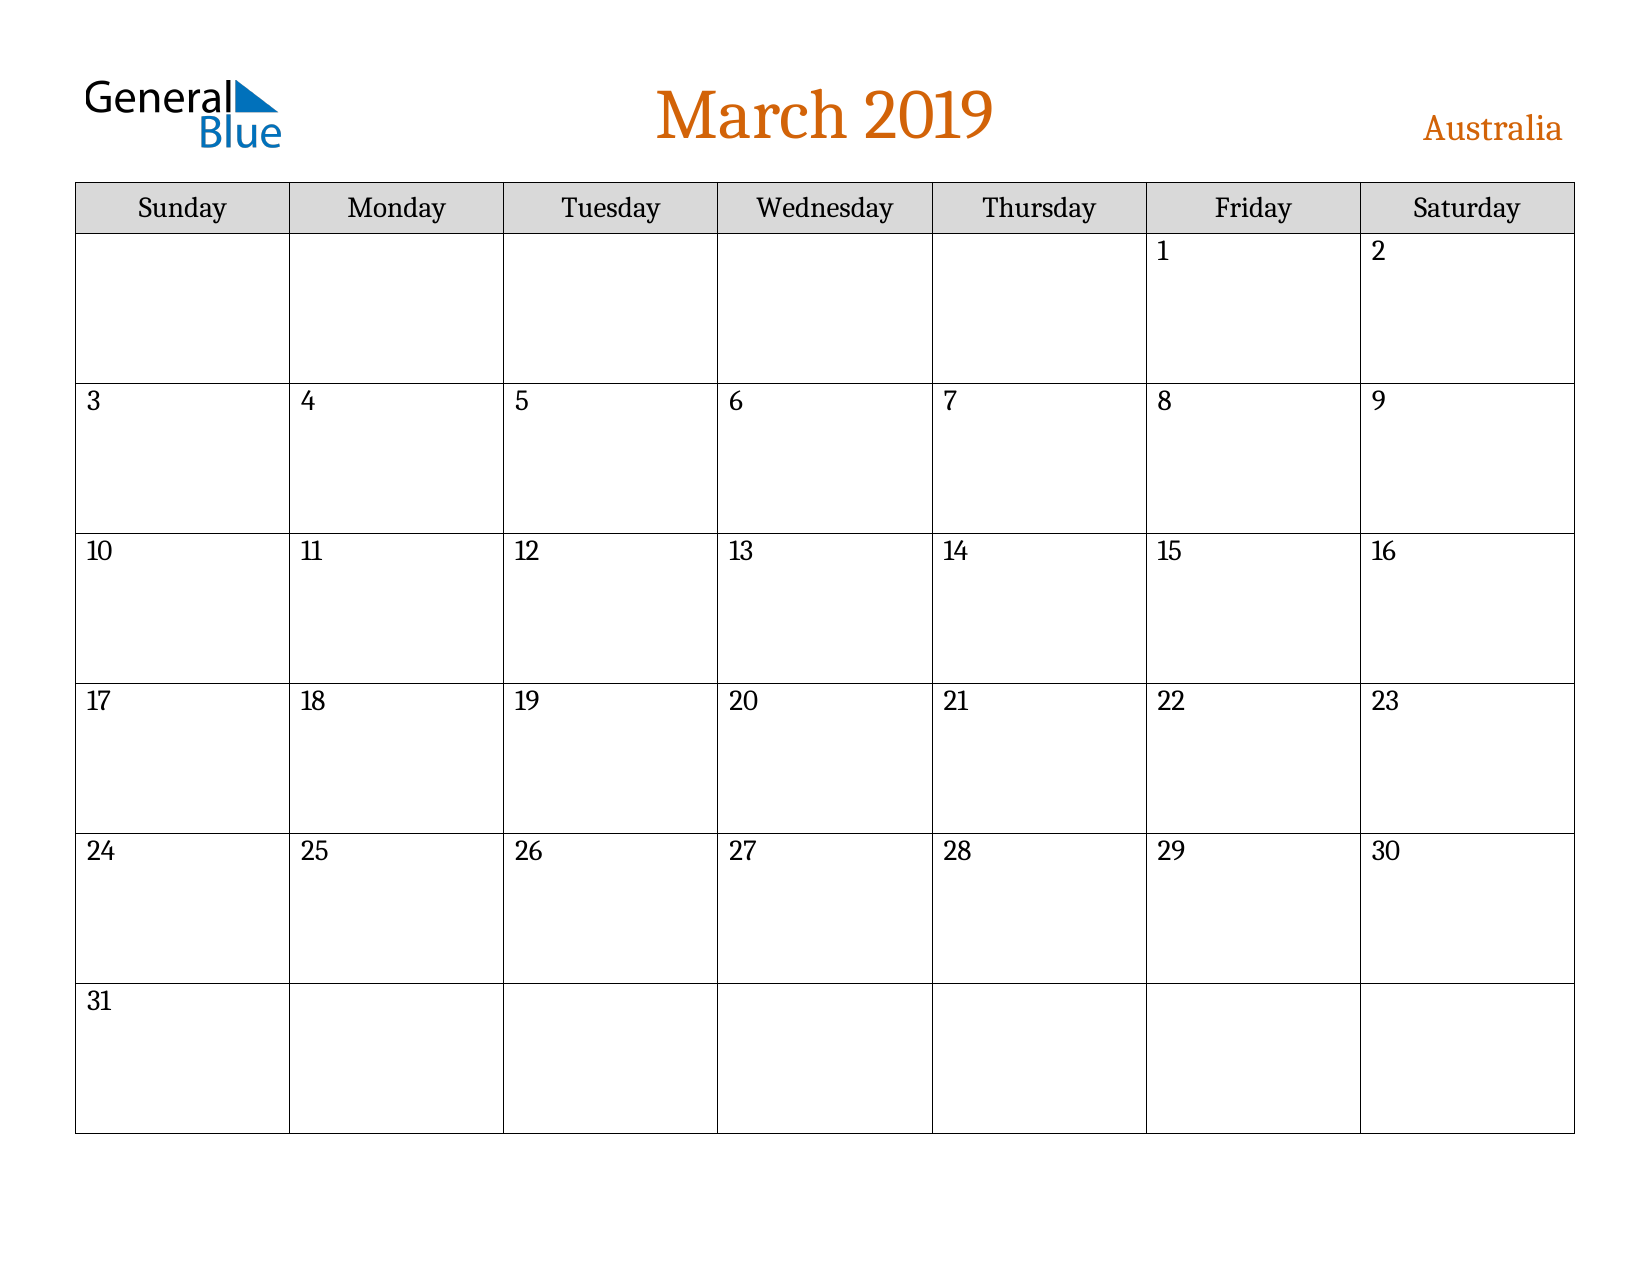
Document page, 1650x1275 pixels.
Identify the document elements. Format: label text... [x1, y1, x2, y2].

table_cell [1361, 570, 1574, 683]
table_cell 3 [76, 384, 289, 420]
table_cell [76, 270, 289, 383]
table_cell [718, 270, 932, 383]
table_cell Saturday [1361, 183, 1574, 233]
table_cell [1147, 720, 1360, 833]
table_cell [718, 1020, 932, 1133]
table_cell [933, 1020, 1146, 1133]
table_cell 8 [1147, 384, 1360, 420]
table_cell [504, 270, 717, 383]
table_cell 7 [933, 384, 1146, 420]
table_cell [1147, 570, 1360, 683]
table_cell 11 [290, 534, 503, 570]
table_cell [290, 570, 503, 683]
table_cell [1361, 984, 1574, 1020]
table_cell [1147, 984, 1360, 1020]
table_cell 12 [504, 534, 717, 570]
table_cell [76, 570, 289, 683]
table_cell 23 [1361, 684, 1574, 720]
table_cell 24 [76, 834, 289, 870]
table_cell [290, 870, 503, 983]
table_cell 19 [504, 684, 717, 720]
table_cell [290, 984, 503, 1020]
table_cell [504, 1020, 717, 1133]
table_cell [1147, 1020, 1360, 1133]
table_cell [933, 984, 1146, 1020]
table_cell [933, 720, 1146, 833]
table_cell 5 [504, 384, 717, 420]
table_cell 21 [933, 684, 1146, 720]
table_cell Friday [1147, 183, 1360, 233]
table_cell [718, 570, 932, 683]
table_cell 30 [1361, 834, 1574, 870]
table_cell 18 [290, 684, 503, 720]
table_cell 17 [76, 684, 289, 720]
table_cell [1361, 720, 1574, 833]
table_cell [1361, 270, 1574, 383]
table_cell Monday [290, 183, 503, 233]
table_cell 22 [1147, 684, 1360, 720]
table_cell [718, 234, 932, 270]
table_cell [290, 270, 503, 383]
table_cell [1147, 270, 1360, 383]
table_cell [933, 234, 1146, 270]
table_cell Sunday [76, 183, 289, 233]
table_cell [76, 420, 289, 533]
table_cell [290, 720, 503, 833]
table_cell 10 [76, 534, 289, 570]
table_cell [933, 420, 1146, 533]
table_cell 16 [1361, 534, 1574, 570]
table_cell [1361, 870, 1574, 983]
table_cell [933, 870, 1146, 983]
table_cell 26 [504, 834, 717, 870]
table_cell [290, 234, 503, 270]
table_cell [504, 870, 717, 983]
table_cell 9 [1361, 384, 1574, 420]
table_cell [76, 1020, 289, 1133]
table_cell [504, 420, 717, 533]
table_cell [933, 270, 1146, 383]
table_cell [1147, 420, 1360, 533]
table_header March 2019 [504, 75, 1146, 182]
table_cell [718, 720, 932, 833]
table_cell [76, 870, 289, 983]
table_cell [718, 984, 932, 1020]
table_cell [1361, 420, 1574, 533]
table_cell [76, 234, 289, 270]
table_cell 2 [1361, 234, 1574, 270]
table_cell 1 [1147, 234, 1360, 270]
table_cell [718, 420, 932, 533]
table_cell [504, 984, 717, 1020]
table_cell [504, 720, 717, 833]
table_cell 6 [718, 384, 932, 420]
table_cell 20 [718, 684, 932, 720]
table_cell [1361, 1020, 1574, 1133]
table_cell 25 [290, 834, 503, 870]
table_cell [718, 870, 932, 983]
table_cell 14 [933, 534, 1146, 570]
table_cell 28 [933, 834, 1146, 870]
table_cell [1147, 870, 1360, 983]
table_cell [290, 420, 503, 533]
table_cell [504, 570, 717, 683]
table_cell [933, 570, 1146, 683]
table_cell [76, 720, 289, 833]
table_cell 27 [718, 834, 932, 870]
table_cell 29 [1147, 834, 1360, 870]
table_cell [290, 1020, 503, 1133]
table_cell 31 [76, 984, 289, 1020]
table_header [76, 75, 503, 182]
table_cell Wednesday [718, 183, 932, 233]
picture [86, 80, 281, 148]
table_header Australia [1146, 75, 1574, 182]
table_cell [504, 234, 717, 270]
table_cell 13 [718, 534, 932, 570]
table_cell Tuesday [504, 183, 717, 233]
table_cell 15 [1147, 534, 1360, 570]
table_cell 4 [290, 384, 503, 420]
table_cell Thursday [933, 183, 1146, 233]
